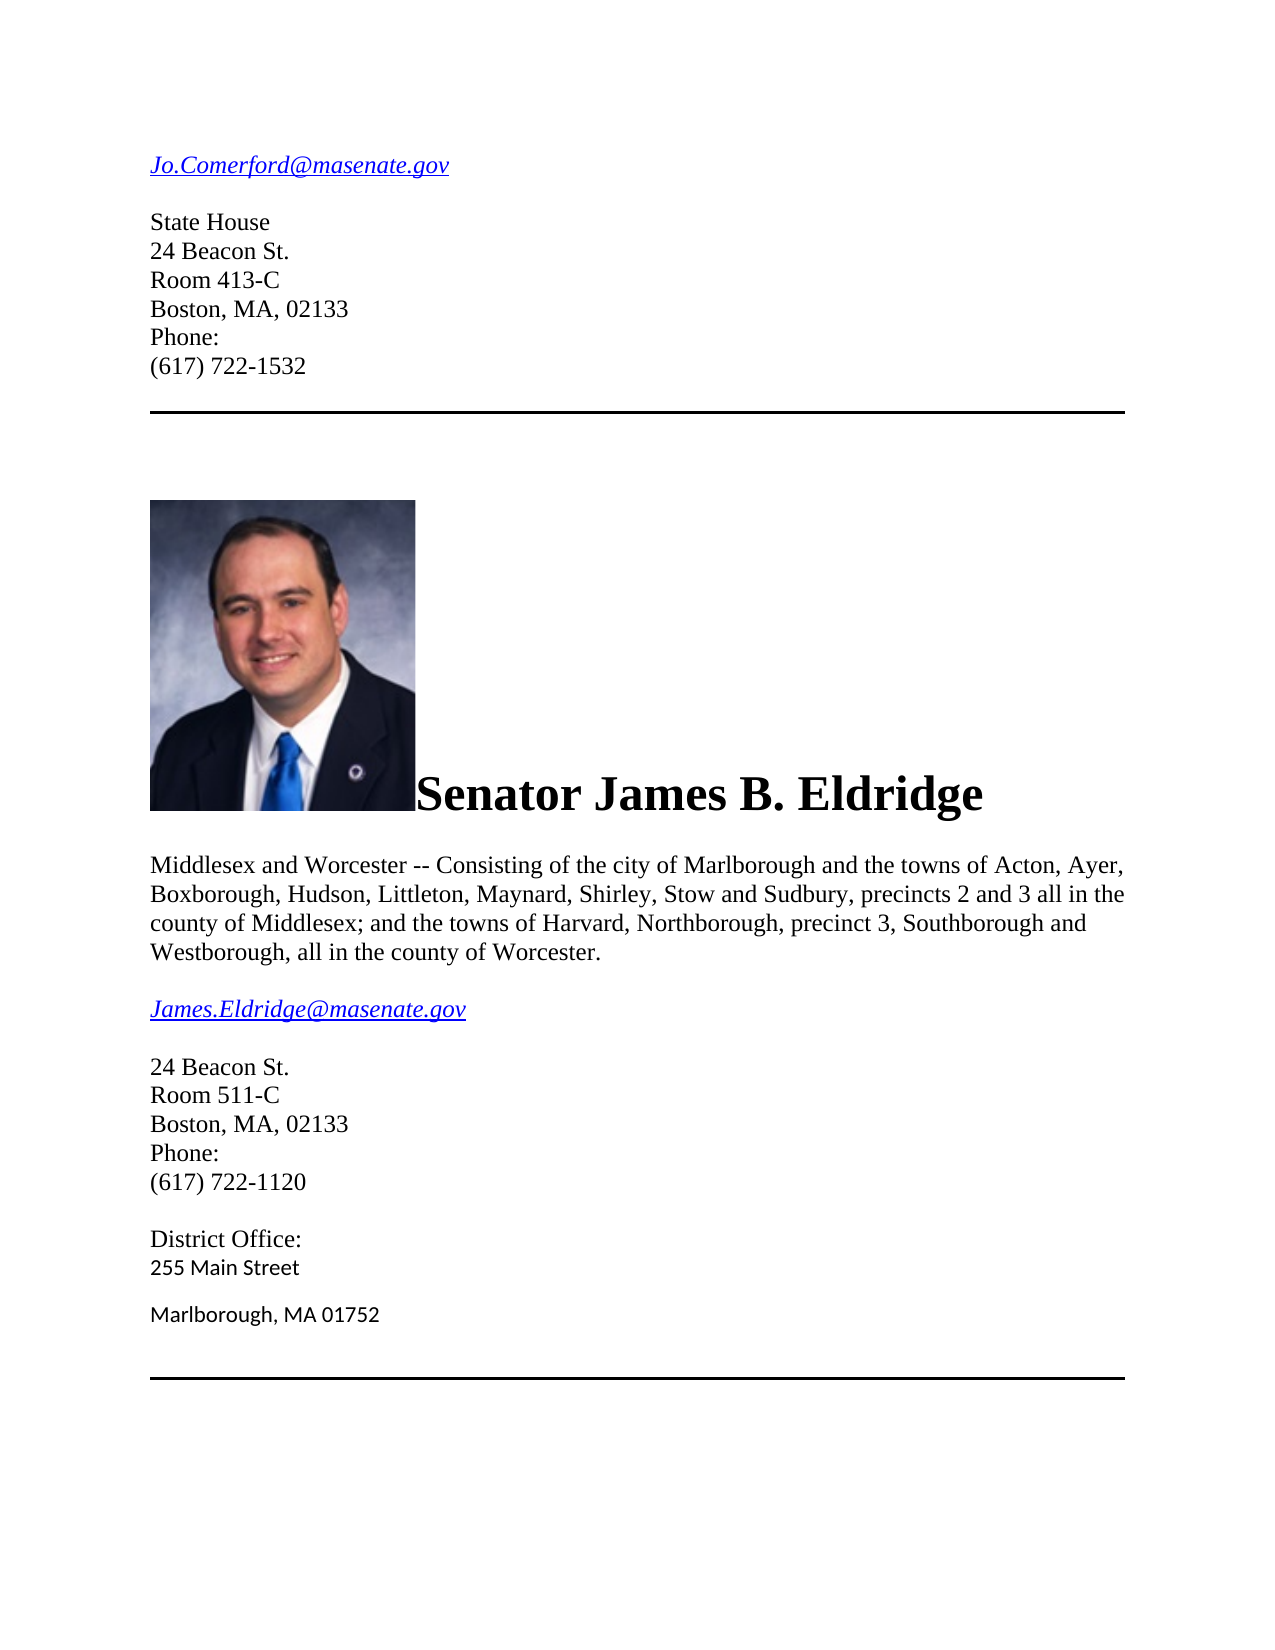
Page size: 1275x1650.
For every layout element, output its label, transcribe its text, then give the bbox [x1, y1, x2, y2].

text 24 Beacon St. [150, 1052, 1125, 1081]
text Room 413-C [150, 265, 1125, 294]
text Jo.Comerford@masenate.gov [150, 150, 1125, 179]
text (617) 722-1532 [150, 351, 1125, 380]
text Middlesex and Worcester -- Consisting of the city of Marlborough and the towns of Acton, Ayer, Boxborough, Hudson, Littleton, Maynard, Shirley, Stow and Sudbury, precincts 2 and 3 all in the county of Middlesex; and the towns of Harvard, Northborough, precinct 3, Southborough and Westborough, all in the county of Worcester. [150, 851, 1125, 966]
text District Office: [150, 1224, 1125, 1253]
text Phone: [150, 1138, 1125, 1167]
text Boston, MA, 02133 [150, 1109, 1125, 1138]
text Phone: [150, 322, 1125, 351]
text (617) 722-1120 [150, 1167, 1125, 1196]
text Boston, MA, 02133 [150, 294, 1125, 322]
picture [150, 500, 416, 811]
text 255 Main Street [150, 1253, 1125, 1281]
text Room 511-C [150, 1081, 1125, 1109]
text James.Eldridge@masenate.gov [150, 994, 1125, 1023]
text 24 Beacon St. [150, 236, 1125, 265]
text State House [150, 207, 1125, 236]
text Marlborough, MA 01752 [150, 1300, 1125, 1328]
